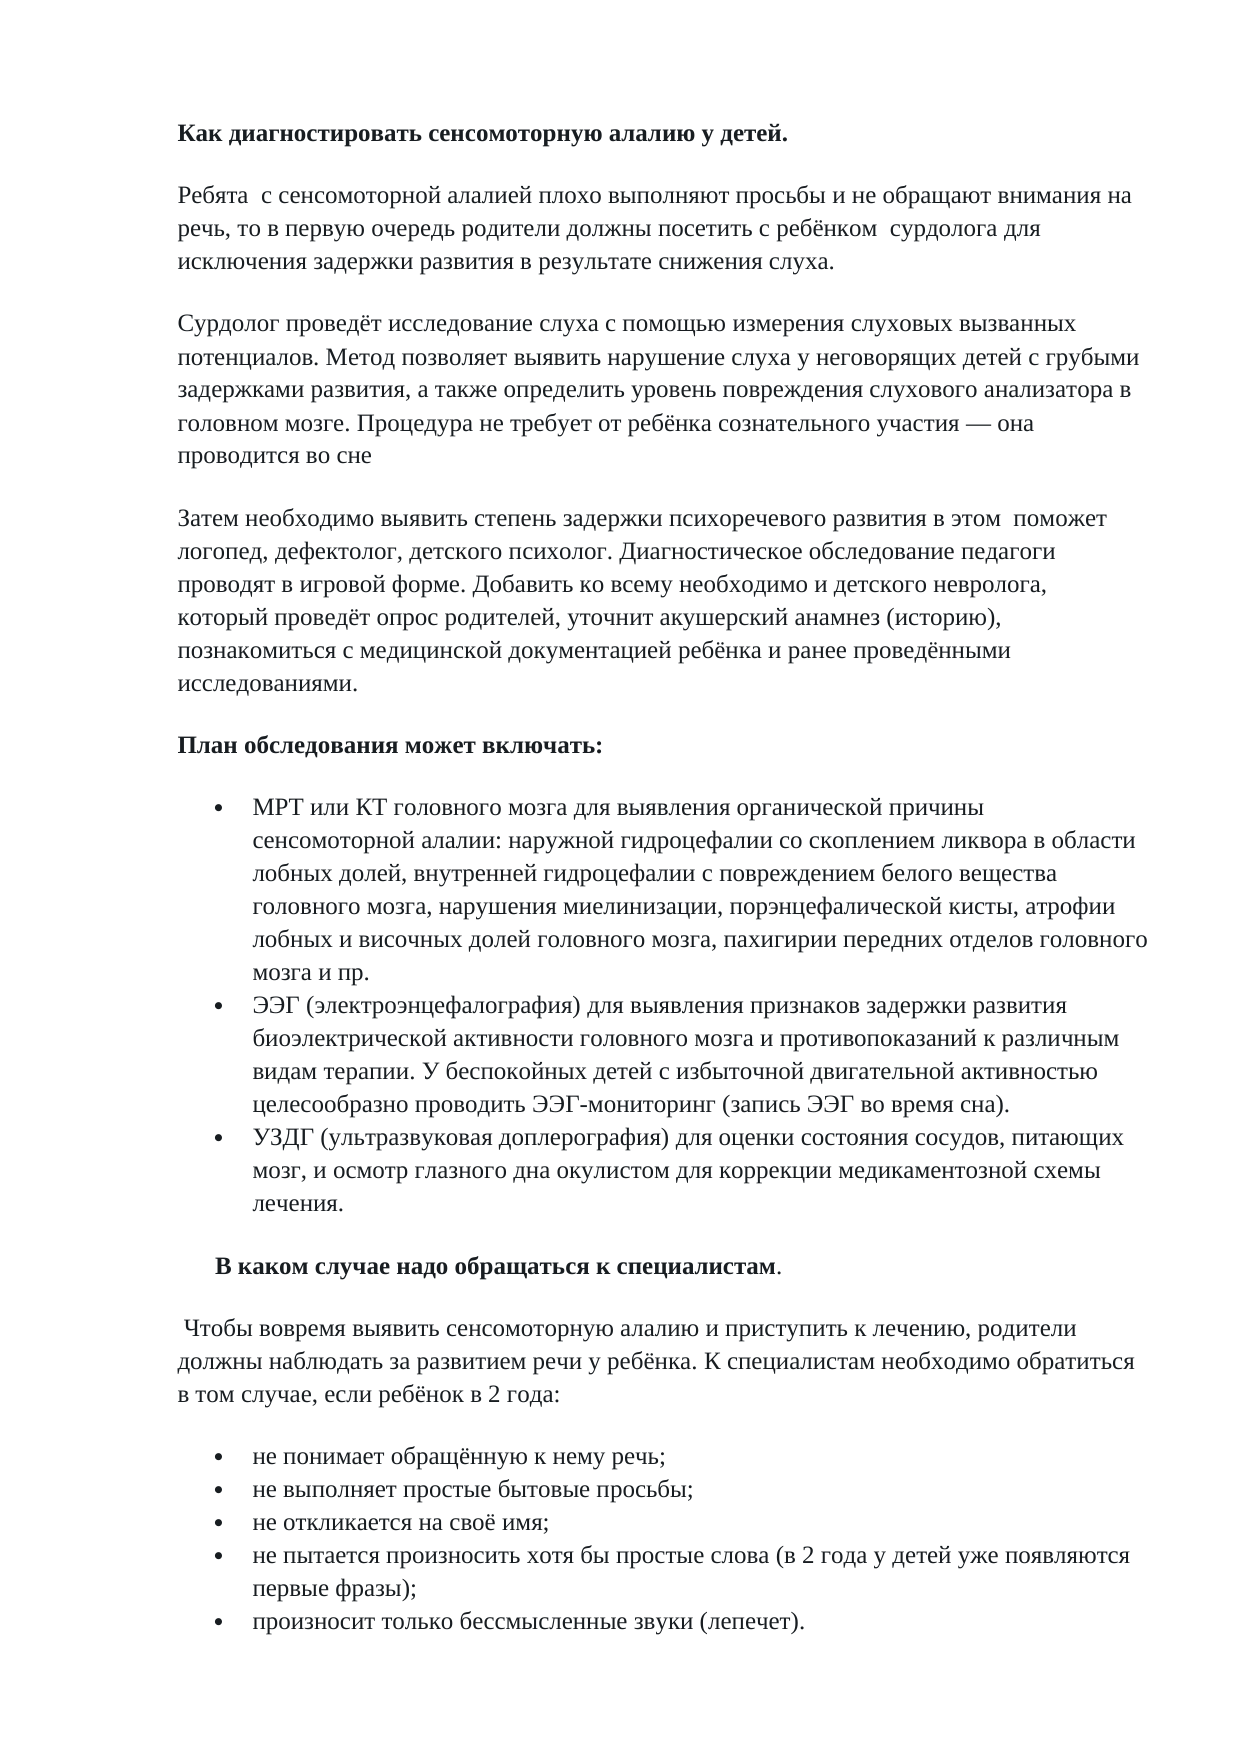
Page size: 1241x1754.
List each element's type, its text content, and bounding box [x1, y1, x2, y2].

list МРТ или КТ головного мозга для выявления органической причины сенсомоторной алалии: наружной гидроцефалии со скоплением ликвора в области лобных долей, внутренней гидроцефалии с повреждением белого вещества головного мозга, нарушения миелинизации, порэнцефалической кисты, атрофии лобных и височных долей головного мозга, пахигирии передних отделов головного мозга и пр. [215, 792, 1152, 986]
list ЭЭГ (электроэнцефалография) для выявления признаков задержки развития биоэлектрической активности головного мозга и противопоказаний к различным видам терапии. У беспокойных детей с избыточной двигательной активностью целесообразно проводить ЭЭГ-мониторинг (запись ЭЭГ во время сна). [215, 990, 1152, 1118]
text Затем необходимо выявить степень задержки психоречевого развития в этом поможет логопед, дефектолог, детского психолог. Диагностическое обследование педагоги проводят в игровой форме. Добавить ко всему необходимо и детского невролога, который проведёт опрос родителей, уточнит акушерский анамнез (историю), познакомиться с медицинской документацией ребёнка и ранее проведёнными исследованиями. [177, 503, 1152, 697]
list не понимает обращённую к нему речь; [215, 1441, 1152, 1470]
text Как диагностировать сенсомоторную алалию у детей. [177, 118, 1152, 147]
list не откликается на своё имя; [215, 1507, 1152, 1536]
text План обследования может включать: [177, 730, 1152, 759]
list не выполняет простые бытовые просьбы; [215, 1474, 1152, 1503]
list УЗДГ (ультразвуковая доплерография) для оценки состояния сосудов, питающих мозг, и осмотр глазного дна окулистом для коррекции медикаментозной схемы лечения. [215, 1122, 1152, 1217]
text Ребята с сенсомоторной алалией плохо выполняют просьбы и не обращают внимания на речь, то в первую очередь родители должны посетить с ребёнком сурдолога для исключения задержки развития в результате снижения слуха. [177, 180, 1152, 275]
text Чтобы вовремя выявить сенсомоторную алалию и приступить к лечению, родители должны наблюдать за развитием речи у ребёнка. К специалистам необходимо обратиться в том случае, если ребёнок в 2 года: [177, 1313, 1152, 1408]
text В каком случае надо обращаться к специалистам. [215, 1251, 1152, 1279]
text Сурдолог проведёт исследование слуха с помощью измерения слуховых вызванных потенциалов. Метод позволяет выявить нарушение слуха у неговорящих детей с грубыми задержками развития, а также определить уровень повреждения слухового анализатора в головном мозге. Процедура не требует от ребёнка сознательного участия — она проводится во сне [177, 308, 1152, 469]
list произносит только бессмысленные звуки (лепечет). [215, 1606, 1152, 1635]
list не пытается произносить хотя бы простые слова (в 2 года у детей уже появляются первые фразы); [215, 1540, 1152, 1602]
